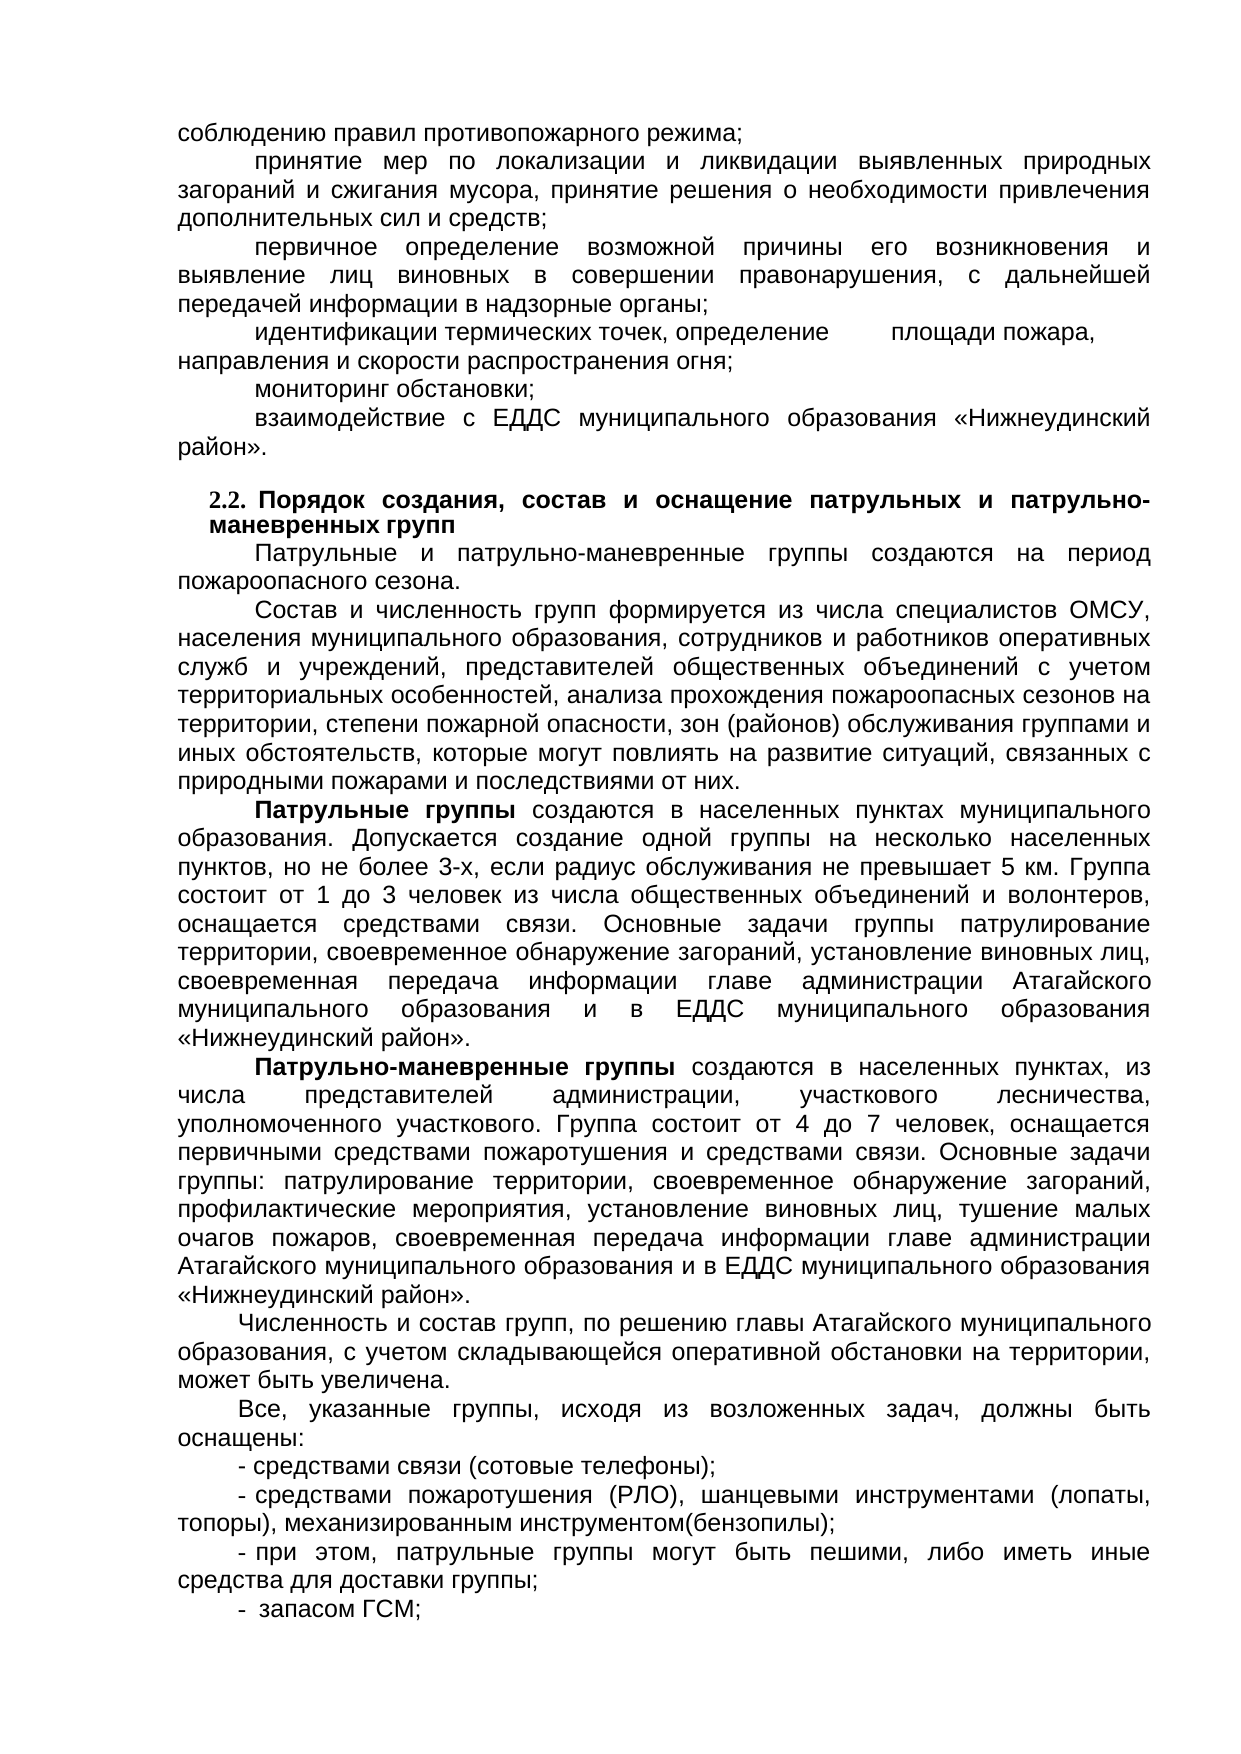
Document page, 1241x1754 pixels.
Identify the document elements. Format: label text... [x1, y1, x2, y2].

text принятие мер по локализации и ликвидации выявленных природных загораний и сжигания мусора, принятие решения о необходимости привлечения дополнительных сил и средств; [177, 147, 1152, 232]
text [177, 118, 1152, 147]
text Патрульные группы создаются в населенных пунктах муниципального образования. Допускается создание одной группы на несколько населенных пунктов, но не более 3-х, если радиус обслуживания не превышает 5 км. Группа состоит от 1 до 3 человек из числа общественных объединений и волонтеров, оснащается средствами связи. Основные задачи группы патрулирование территории, своевременное обнаружение загораний, установление виновных лиц, своевременная передача информации главе администрации Атагайского муниципального образования и в ЕДДС муниципального образования «Нижнеудинский район». [177, 795, 1152, 1052]
list средствами пожаротушения (РЛО), шанцевыми инструментами (лопаты, топоры), механизированным инструментом(бензопилы); [177, 1480, 1152, 1537]
list Порядок создания, состав и оснащение патрульных и патрульно-маневренных групп [208, 488, 1152, 538]
text Патрульно-маневренные группы создаются в населенных пунктах, из числа представителей администрации, участкового лесничества, уполномоченного участкового. Группа состоит от 4 до 7 человек, оснащается первичными средствами пожаротушения и средствами связи. Основные задачи группы: патрулирование территории, своевременное обнаружение загораний, профилактические мероприятия, установление виновных лиц, тушение малых очагов пожаров, своевременная передача информации главе администрации Атагайского муниципального образования и в ЕДДС муниципального образования «Нижнеудинский район». [177, 1052, 1152, 1309]
text направления и скорости распространения огня; [177, 346, 1152, 375]
list при этом, патрульные группы могут быть пешими, либо иметь иные средства для доставки группы; [177, 1537, 1152, 1594]
list запасом ГСМ; [177, 1594, 1152, 1623]
text мониторинг обстановки; [177, 375, 1152, 403]
text первичное определение возможной причины его возникновения и выявление лиц виновных в совершении правонарушения, с дальнейшей передачей информации в надзорные органы; [177, 232, 1152, 318]
text Численность и состав групп, по решению главы Атагайского муниципального образования, с учетом складывающейся оперативной обстановки на территории, может быть увеличена. [177, 1309, 1152, 1395]
text Все, указанные группы, исходя из возложенных задач, должны быть оснащены: [177, 1395, 1152, 1452]
text идентификации термических точек, определение площади пожара, [177, 318, 1152, 346]
text взаимодействие с ЕДДС муниципального образования «Нижнеудинский район». [177, 403, 1152, 461]
text - средствами связи (сотовые телефоны); [177, 1452, 1152, 1480]
text Состав и численность групп формируется из числа специалистов ОМСУ, населения муниципального образования, сотрудников и работников оперативных служб и учреждений, представителей общественных объединений с учетом территориальных особенностей, анализа прохождения пожароопасных сезонов на территории, степени пожарной опасности, зон (районов) обслуживания группами и иных обстоятельств, которые могут повлиять на развитие ситуаций, связанных с природными пожарами и последствиями от них. [177, 596, 1152, 795]
text Патрульные и патрульно-маневренные группы создаются на период пожароопасного сезона. [177, 538, 1152, 596]
